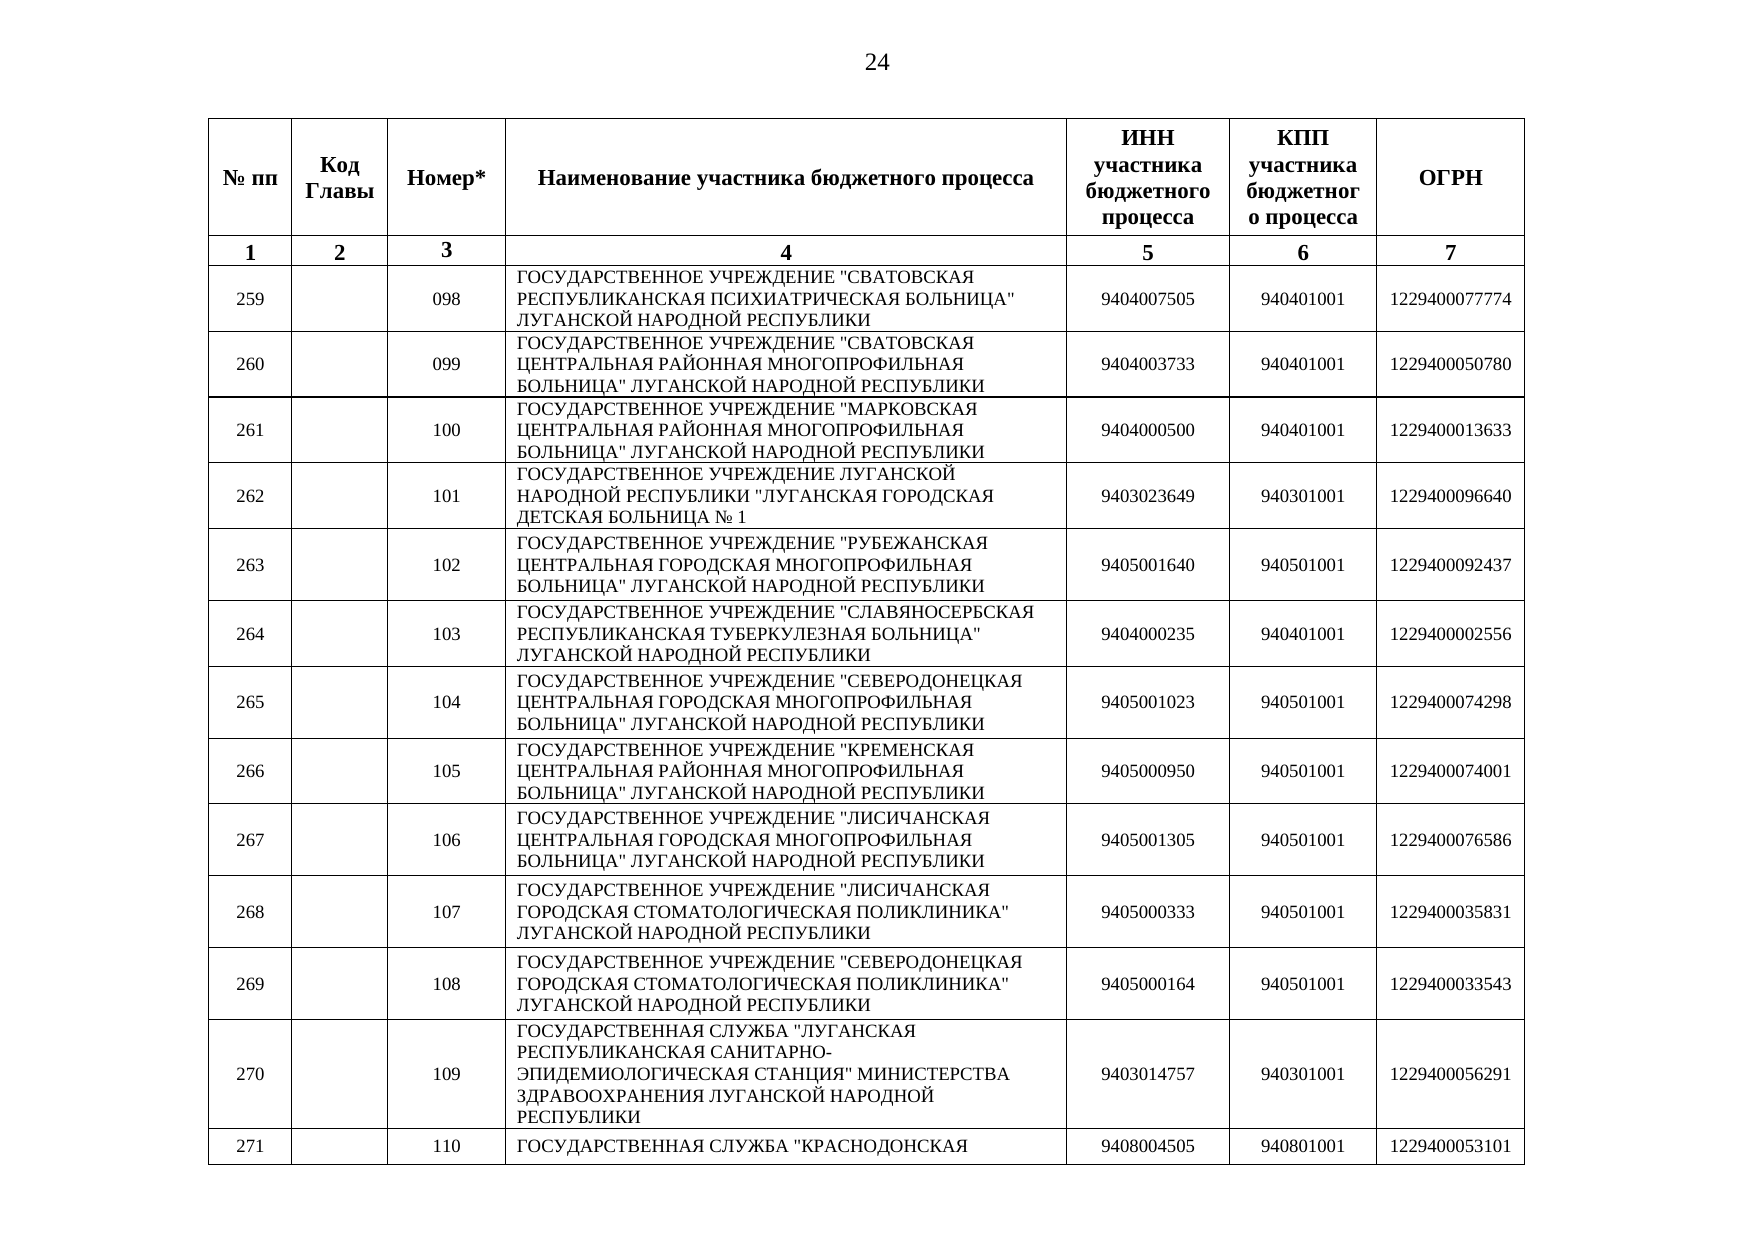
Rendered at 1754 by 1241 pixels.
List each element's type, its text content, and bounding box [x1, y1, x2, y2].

table_cell 106 [388, 804, 505, 875]
table_cell [292, 398, 387, 462]
table_cell 9405000164 [1067, 948, 1229, 1019]
table_header № пп [209, 119, 291, 235]
table_cell 9403023649 [1067, 463, 1229, 528]
table_cell 940501001 [1230, 667, 1376, 737]
table_cell 1229400074298 [1377, 667, 1524, 737]
table_cell 269 [209, 948, 291, 1019]
table_cell 098 [388, 266, 505, 331]
table_cell 262 [209, 463, 291, 528]
table_cell 1229400053101 [1377, 1129, 1524, 1164]
table_cell [292, 667, 387, 737]
table_cell ГОСУДАРСТВЕННОЕ УЧРЕЖДЕНИЕ "СЛАВЯНОСЕРБСКАЯ РЕСПУБЛИКАНСКАЯ ТУБЕРКУЛЕЗНАЯ БОЛЬНИЦА" ЛУГАНСКОЙ НАРОДНОЙ РЕСПУБЛИКИ [506, 601, 1066, 666]
table_cell 1229400096640 [1377, 463, 1524, 528]
table_cell 102 [388, 529, 505, 600]
table_cell 9408004505 [1067, 1129, 1229, 1164]
table_cell 267 [209, 804, 291, 875]
table_cell ГОСУДАРСТВЕННОЕ УЧРЕЖДЕНИЕ "СВАТОВСКАЯ ЦЕНТРАЛЬНАЯ РАЙОННАЯ МНОГОПРОФИЛЬНАЯ БОЛЬНИЦА" ЛУГАНСКОЙ НАРОДНОЙ РЕСПУБЛИКИ [506, 332, 1066, 396]
table_cell ГОСУДАРСТВЕННОЕ УЧРЕЖДЕНИЕ "РУБЕЖАНСКАЯ ЦЕНТРАЛЬНАЯ ГОРОДСКАЯ МНОГОПРОФИЛЬНАЯ БОЛЬНИЦА" ЛУГАНСКОЙ НАРОДНОЙ РЕСПУБЛИКИ [506, 529, 1066, 600]
table_cell [292, 1020, 387, 1128]
table_cell 260 [209, 332, 291, 396]
table_cell [292, 601, 387, 666]
table_cell 105 [388, 739, 505, 803]
table_cell 268 [209, 876, 291, 947]
table_header Код Главы [292, 119, 387, 235]
table_cell 2 [292, 236, 387, 265]
table_cell 7 [1377, 236, 1524, 265]
table_cell 3 [388, 236, 505, 265]
table_header ИНН участника бюджетного процесса [1067, 119, 1229, 235]
table_cell [292, 463, 387, 528]
table_cell 101 [388, 463, 505, 528]
table_cell 265 [209, 667, 291, 737]
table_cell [506, 1129, 1066, 1164]
table_cell 264 [209, 601, 291, 666]
table_cell 940501001 [1230, 529, 1376, 600]
table_cell 1229400002556 [1377, 601, 1524, 666]
table_cell [292, 266, 387, 331]
table_cell 940401001 [1230, 398, 1376, 462]
table_cell 100 [388, 398, 505, 462]
table_cell 940301001 [1230, 463, 1376, 528]
table_cell 940401001 [1230, 266, 1376, 331]
table_header КПП участника бюджетного процесса [1230, 119, 1376, 235]
table_cell 099 [388, 332, 505, 396]
table_cell 940501001 [1230, 948, 1376, 1019]
table_cell 9404000235 [1067, 601, 1229, 666]
table_cell ГОСУДАРСТВЕННОЕ УЧРЕЖДЕНИЕ "КРЕМЕНСКАЯ ЦЕНТРАЛЬНАЯ РАЙОННАЯ МНОГОПРОФИЛЬНАЯ БОЛЬНИЦА" ЛУГАНСКОЙ НАРОДНОЙ РЕСПУБЛИКИ [506, 739, 1066, 803]
table_cell 110 [388, 1129, 505, 1164]
table_cell 259 [209, 266, 291, 331]
table_cell 104 [388, 667, 505, 737]
table_cell 1229400013633 [1377, 398, 1524, 462]
table_cell [292, 804, 387, 875]
table_cell 940501001 [1230, 804, 1376, 875]
table_cell 5 [1067, 236, 1229, 265]
table_cell 9405001305 [1067, 804, 1229, 875]
table_cell 1229400092437 [1377, 529, 1524, 600]
table_cell 266 [209, 739, 291, 803]
table_cell 9404007505 [1067, 266, 1229, 331]
table_cell [292, 948, 387, 1019]
table_cell 108 [388, 948, 505, 1019]
table_cell 9405000950 [1067, 739, 1229, 803]
table_cell [292, 529, 387, 600]
table_cell 940401001 [1230, 332, 1376, 396]
table_cell 103 [388, 601, 505, 666]
table_cell 261 [209, 398, 291, 462]
table_cell 1229400076586 [1377, 804, 1524, 875]
table_cell 9405000333 [1067, 876, 1229, 947]
table_cell 1 [209, 236, 291, 265]
table_cell 1229400077774 [1377, 266, 1524, 331]
table_cell ГОСУДАРСТВЕННОЕ УЧРЕЖДЕНИЕ "СВАТОВСКАЯ РЕСПУБЛИКАНСКАЯ ПСИХИАТРИЧЕСКАЯ БОЛЬНИЦА" ЛУГАНСКОЙ НАРОДНОЙ РЕСПУБЛИКИ [506, 266, 1066, 331]
table_cell 109 [388, 1020, 505, 1128]
table_cell 9404003733 [1067, 332, 1229, 396]
table_header ОГРН [1377, 119, 1524, 235]
table_cell 107 [388, 876, 505, 947]
table_cell ГОСУДАРСТВЕННОЕ УЧРЕЖДЕНИЕ "СЕВЕРОДОНЕЦКАЯ ГОРОДСКАЯ СТОМАТОЛОГИЧЕСКАЯ ПОЛИКЛИНИКА" ЛУГАНСКОЙ НАРОДНОЙ РЕСПУБЛИКИ [506, 948, 1066, 1019]
table_cell 6 [1230, 236, 1376, 265]
table_cell 1229400074001 [1377, 739, 1524, 803]
table_cell 4 [506, 236, 1066, 265]
table_cell 940501001 [1230, 739, 1376, 803]
table_cell 270 [209, 1020, 291, 1128]
table_cell [292, 1129, 387, 1164]
table_cell ГОСУДАРСТВЕННОЕ УЧРЕЖДЕНИЕ "МАРКОВСКАЯ ЦЕНТРАЛЬНАЯ РАЙОННАЯ МНОГОПРОФИЛЬНАЯ БОЛЬНИЦА" ЛУГАНСКОЙ НАРОДНОЙ РЕСПУБЛИКИ [506, 398, 1066, 462]
table_header Наименование участника бюджетного процесса [506, 119, 1066, 235]
table_cell 940501001 [1230, 876, 1376, 947]
table_cell 1229400035831 [1377, 876, 1524, 947]
table_cell 940401001 [1230, 601, 1376, 666]
table_cell ГОСУДАРСТВЕННОЕ УЧРЕЖДЕНИЕ "ЛИСИЧАНСКАЯ ЦЕНТРАЛЬНАЯ ГОРОДСКАЯ МНОГОПРОФИЛЬНАЯ БОЛЬНИЦА" ЛУГАНСКОЙ НАРОДНОЙ РЕСПУБЛИКИ [506, 804, 1066, 875]
table_cell 263 [209, 529, 291, 600]
table_header Номер* [388, 119, 505, 235]
table_cell 9405001640 [1067, 529, 1229, 600]
table_cell [292, 876, 387, 947]
table_cell ГОСУДАРСТВЕННОЕ УЧРЕЖДЕНИЕ "СЕВЕРОДОНЕЦКАЯ ЦЕНТРАЛЬНАЯ ГОРОДСКАЯ МНОГОПРОФИЛЬНАЯ БОЛЬНИЦА" ЛУГАНСКОЙ НАРОДНОЙ РЕСПУБЛИКИ [506, 667, 1066, 737]
table_cell 940301001 [1230, 1020, 1376, 1128]
table_cell 9405001023 [1067, 667, 1229, 737]
table_cell 9403014757 [1067, 1020, 1229, 1128]
table_cell [292, 739, 387, 803]
table_cell [292, 332, 387, 396]
table_cell 271 [209, 1129, 291, 1164]
table_cell ГОСУДАРСТВЕННАЯ СЛУЖБА "ЛУГАНСКАЯ РЕСПУБЛИКАНСКАЯ САНИТАРНО- ЭПИДЕМИОЛОГИЧЕСКАЯ СТАНЦИЯ" МИНИСТЕРСТВА ЗДРАВООХРАНЕНИЯ ЛУГАНСКОЙ НАРОДНОЙ РЕСПУБЛИКИ [506, 1020, 1066, 1128]
table_cell 1229400033543 [1377, 948, 1524, 1019]
table_cell 1229400056291 [1377, 1020, 1524, 1128]
table_cell 1229400050780 [1377, 332, 1524, 396]
table_cell 940801001 [1230, 1129, 1376, 1164]
table_cell 9404000500 [1067, 398, 1229, 462]
table_cell ГОСУДАРСТВЕННОЕ УЧРЕЖДЕНИЕ ЛУГАНСКОЙ НАРОДНОЙ РЕСПУБЛИКИ "ЛУГАНСКАЯ ГОРОДСКАЯ ДЕТСКАЯ БОЛЬНИЦА № 1 [506, 463, 1066, 528]
table_cell ГОСУДАРСТВЕННОЕ УЧРЕЖДЕНИЕ "ЛИСИЧАНСКАЯ ГОРОДСКАЯ СТОМАТОЛОГИЧЕСКАЯ ПОЛИКЛИНИКА" ЛУГАНСКОЙ НАРОДНОЙ РЕСПУБЛИКИ [506, 876, 1066, 947]
